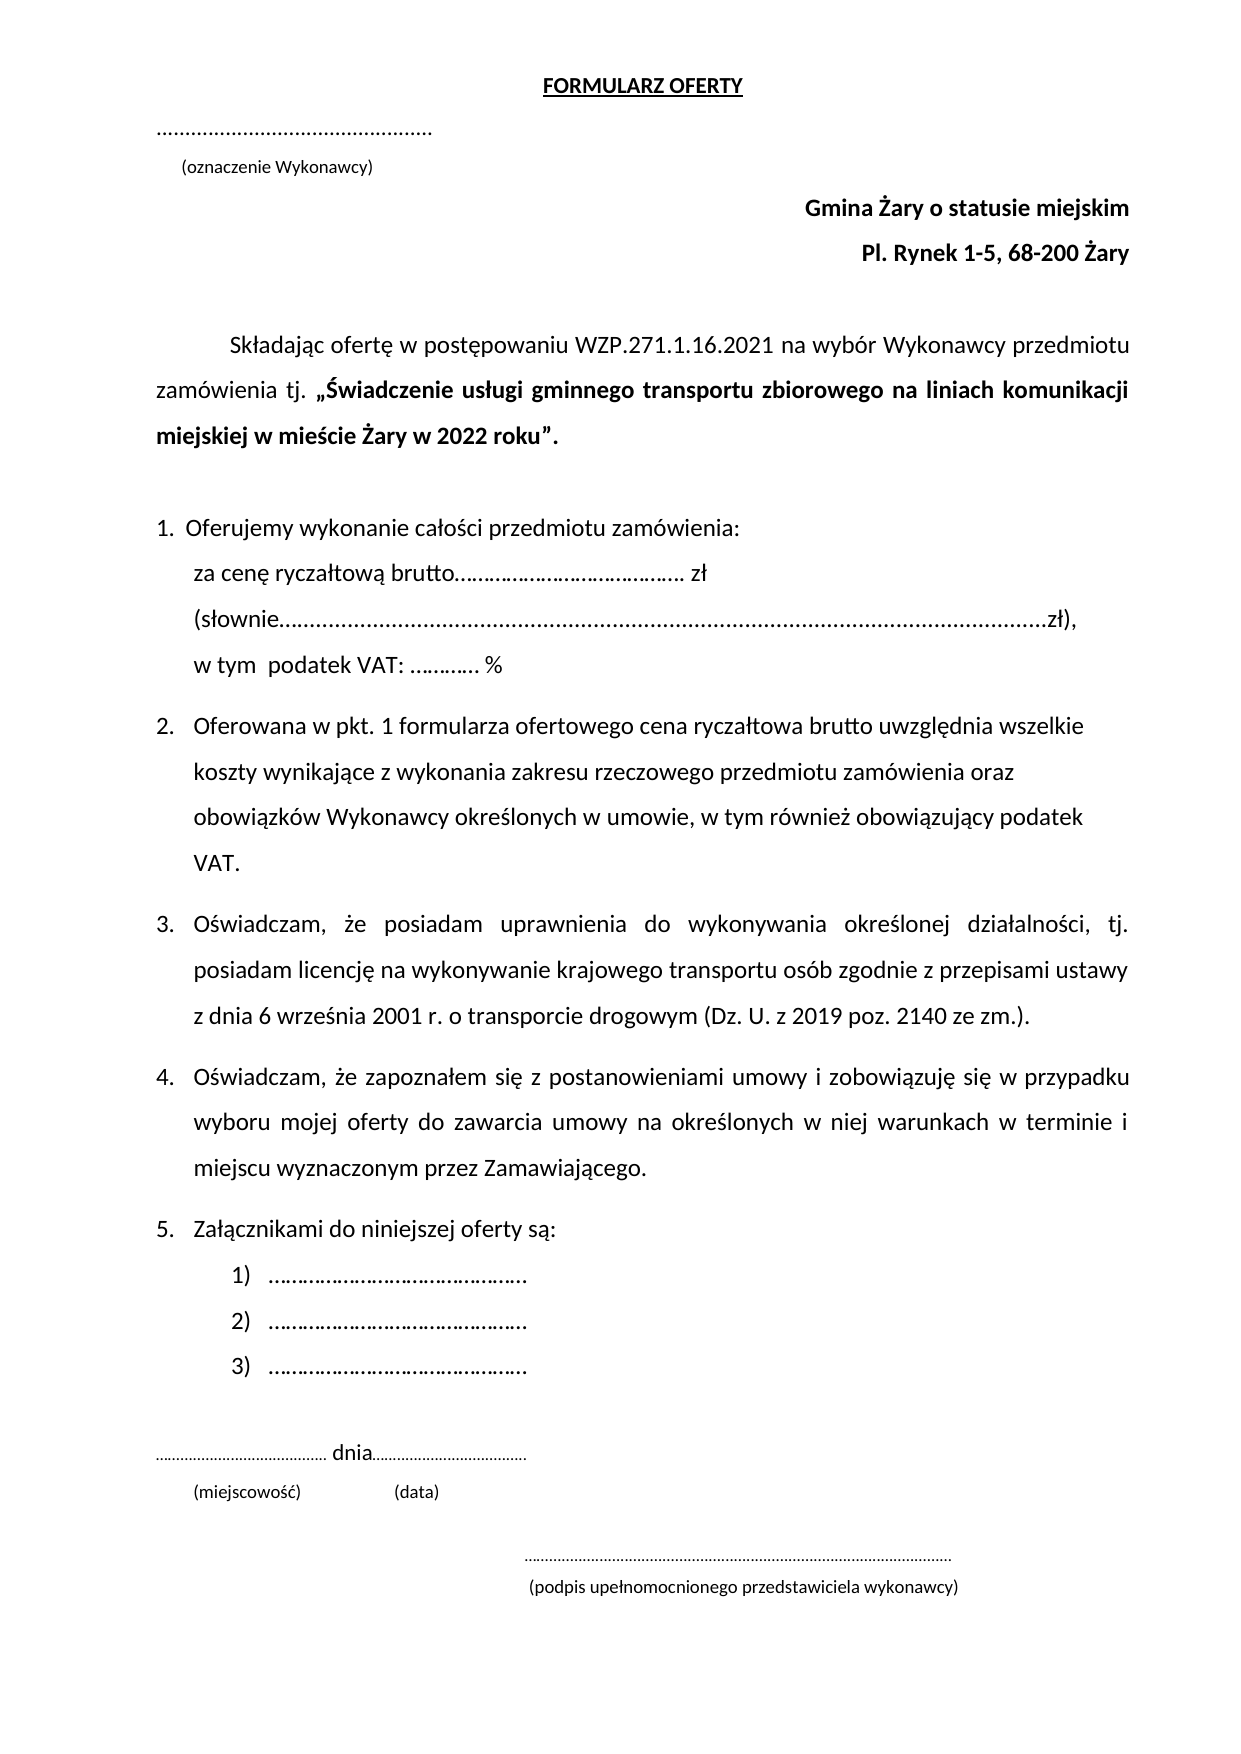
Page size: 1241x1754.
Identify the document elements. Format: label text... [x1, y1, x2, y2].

list ……………………………………… [231, 1351, 1130, 1381]
list ……………………………………… [231, 1259, 1130, 1289]
list za cenę ryczałtową brutto…………………………………. zł [193, 558, 1130, 588]
text …................................................................................................... [451, 1545, 1130, 1565]
list (słownie….......................................................................................................................zł), [193, 603, 1130, 634]
list Oferujemy wykonanie całości przedmiotu zamówienia: [156, 512, 1130, 542]
text ................................................ [156, 113, 1130, 141]
list w tym podatek VAT: ………… % [193, 649, 1130, 679]
text Gmina Żary o statusie miejskim [643, 192, 1130, 222]
list Oferowana w pkt. 1 formularza ofertowego cena ryczałtowa brutto uwzględnia wszelkie koszty wynikające z wykonania zakresu rzeczowego przedmiotu zamówienia oraz obowiązków Wykonawcy określonych w umowie, w tym również obowiązujący podatek VAT. [156, 710, 1130, 878]
list ……………………………………… [231, 1305, 1130, 1335]
text …...................................... dnia….................................. [156, 1438, 1130, 1466]
list Załącznikami do niniejszej oferty są: [156, 1213, 1130, 1244]
text Pl. Rynek 1-5, 68-200 Żary [717, 237, 1130, 268]
list Oświadczam, że zapoznałem się z postanowieniami umowy i zobowiązuję się w przypadku wyboru mojej oferty do zawarcia umowy na określonych w niej warunkach w terminie i miejscu wyznaczonym przez Zamawiającego. [156, 1061, 1130, 1183]
list Oświadczam, że posiadam uprawnienia do wykonywania określonej działalności, tj. posiadam licencję na wykonywanie krajowego transportu osób zgodnie z przepisami ustawy z dnia 6 września 2001 r. o transporcie drogowym (Dz. U. z 2019 poz. 2140 ze zm.). [156, 908, 1130, 1030]
text (miejscowość) (data) [156, 1480, 1130, 1503]
text (oznaczenie Wykonawcy) [156, 155, 1130, 178]
text FORMULARZ OFERTY [156, 71, 1130, 99]
text Składając ofertę w postępowaniu WZP.271.1.16.2021 na wybór Wykonawcy przedmiotu zamówienia tj. „Świadczenie usługi gminnego transportu zbiorowego na liniach komunikacji miejskiej w mieście Żary w 2022 roku”. [156, 329, 1130, 451]
text (podpis upełnomocnionego przedstawiciela wykonawcy) [451, 1575, 1130, 1598]
